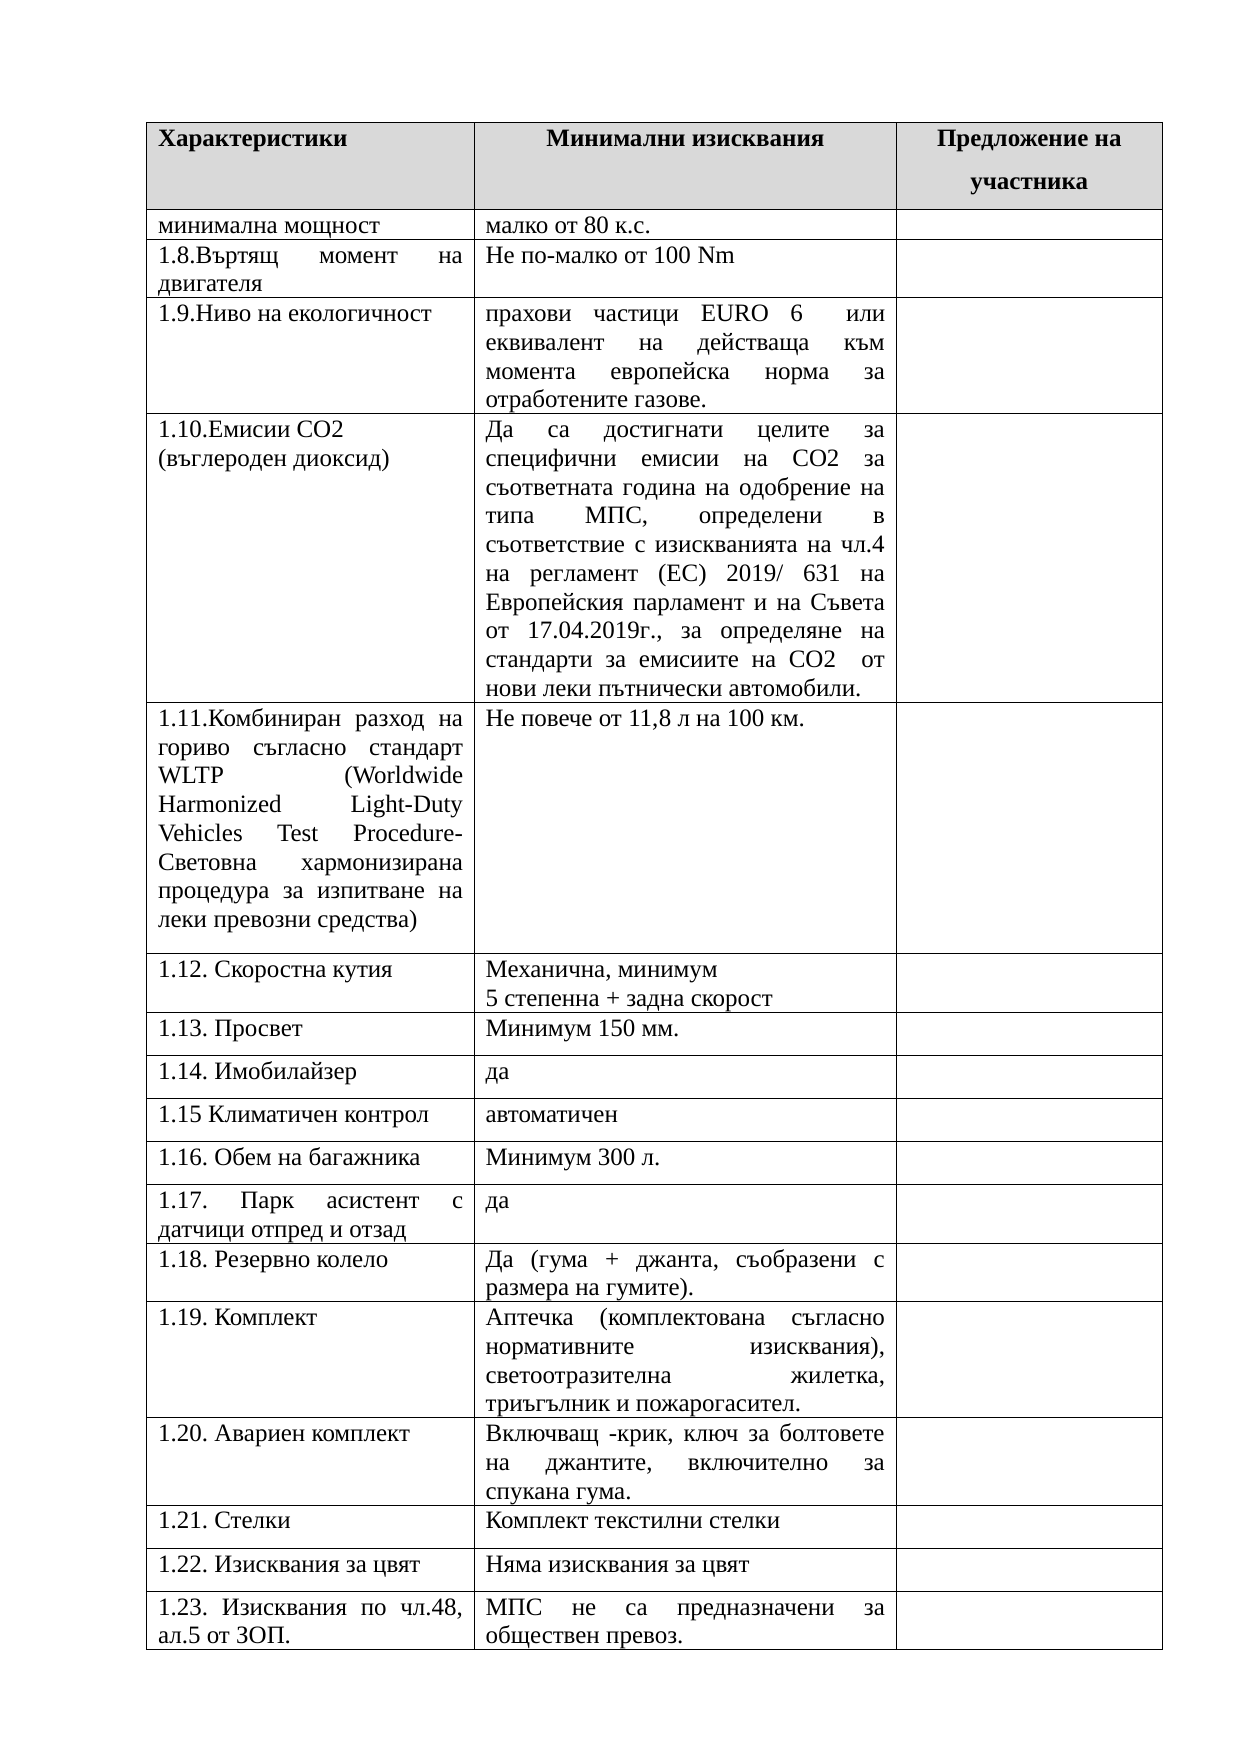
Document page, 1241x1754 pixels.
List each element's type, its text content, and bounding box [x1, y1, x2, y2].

table_cell 1.11.Комбиниран разход на гориво съгласно стандарт WLTP (Worldwide Harmonized Light-Duty Vehicles Test Procedure-Световна хармонизирана процедура за изпитване на леки превозни средства) [147, 703, 474, 953]
table_cell МПС не са предназначени за обществен превоз. [475, 1592, 896, 1649]
table_header Характеристики [147, 123, 474, 209]
table_cell [897, 1244, 1162, 1301]
table_header Предложение на участника [897, 123, 1162, 209]
table_cell 1.21. Стелки [147, 1506, 474, 1548]
table_cell 1.10.Емисии CO2 (въглероден диоксид) [147, 414, 474, 702]
table_cell Включващ -крик, ключ за болтовете на джантите, включително за спукана гума. [475, 1418, 896, 1504]
table_cell [897, 1099, 1162, 1141]
table_cell 1.12. Скоростна кутия [147, 954, 474, 1012]
table_cell Да (гума + джанта, съобразени с размера на гумите). [475, 1244, 896, 1301]
table_cell [897, 240, 1162, 297]
table_cell Минимум 300 л. [475, 1142, 896, 1184]
table_cell [897, 414, 1162, 702]
table_cell [897, 1506, 1162, 1548]
table_cell [897, 1056, 1162, 1098]
table_cell [897, 1013, 1162, 1055]
table_cell Аптечка (комплектована съгласно нормативните изисквания), светоотразителна жилетка, триъгълник и пожарогасител. [475, 1302, 896, 1417]
table_cell Механична, минимум 5 степенна + задна скорост [475, 954, 896, 1012]
table_cell 1.14. Имобилайзер [147, 1056, 474, 1098]
table_cell Да са достигнати целите за специфични емисии на СО2 за съответната година на одобрение на типа МПС, определени в съответствие с изискванията на чл.4 на регламент (ЕС) 2019/ 631 на Европейския парламент и на Съвета от 17.04.2019г., за определяне на стандарти за емисиите на СО2 от нови леки пътнически автомобили. [475, 414, 896, 702]
table_cell Няма изисквания за цвят [475, 1549, 896, 1591]
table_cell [147, 210, 474, 239]
table_cell 1.15 Климатичен контрол [147, 1099, 474, 1141]
table_header Минимални изисквания [475, 123, 896, 209]
table_cell 1.23. Изисквания по чл.48, ал.5 от ЗОП. [147, 1592, 474, 1649]
table_cell [897, 703, 1162, 953]
table_cell 1.8.Въртящ момент на двигателя [147, 240, 474, 297]
table_cell 1.17. Парк асистент с датчици отпред и отзад [147, 1185, 474, 1243]
table_cell 1.16. Обем на багажника [147, 1142, 474, 1184]
table_cell Не по-малко от 100 Nm [475, 240, 896, 297]
table_cell [897, 1549, 1162, 1591]
table_cell автоматичен [475, 1099, 896, 1141]
table_cell 1.20. Авариен комплект [147, 1418, 474, 1504]
table_cell да [475, 1056, 896, 1098]
table_cell 1.19. Комплект [147, 1302, 474, 1417]
table_cell 1.18. Резервно колело [147, 1244, 474, 1301]
table_cell [897, 1592, 1162, 1649]
table_cell [897, 210, 1162, 239]
table_cell да [475, 1185, 896, 1243]
table_cell 1.13. Просвет [147, 1013, 474, 1055]
table_cell 1.9.Ниво на екологичност [147, 298, 474, 413]
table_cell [475, 210, 896, 239]
table_cell [897, 954, 1162, 1012]
table_cell Комплект текстилни стелки [475, 1506, 896, 1548]
table_cell [897, 1302, 1162, 1417]
table_cell [897, 1185, 1162, 1243]
table_cell [897, 298, 1162, 413]
table_cell прахови частици EURO 6 или еквивалент на действаща към момента европейска норма за отработените газове. [475, 298, 896, 413]
table_cell 1.22. Изисквания за цвят [147, 1549, 474, 1591]
table_cell [897, 1418, 1162, 1504]
table_cell [897, 1142, 1162, 1184]
table_cell Минимум 150 мм. [475, 1013, 896, 1055]
table_cell Не повече от 11,8 л на 100 км. [475, 703, 896, 953]
